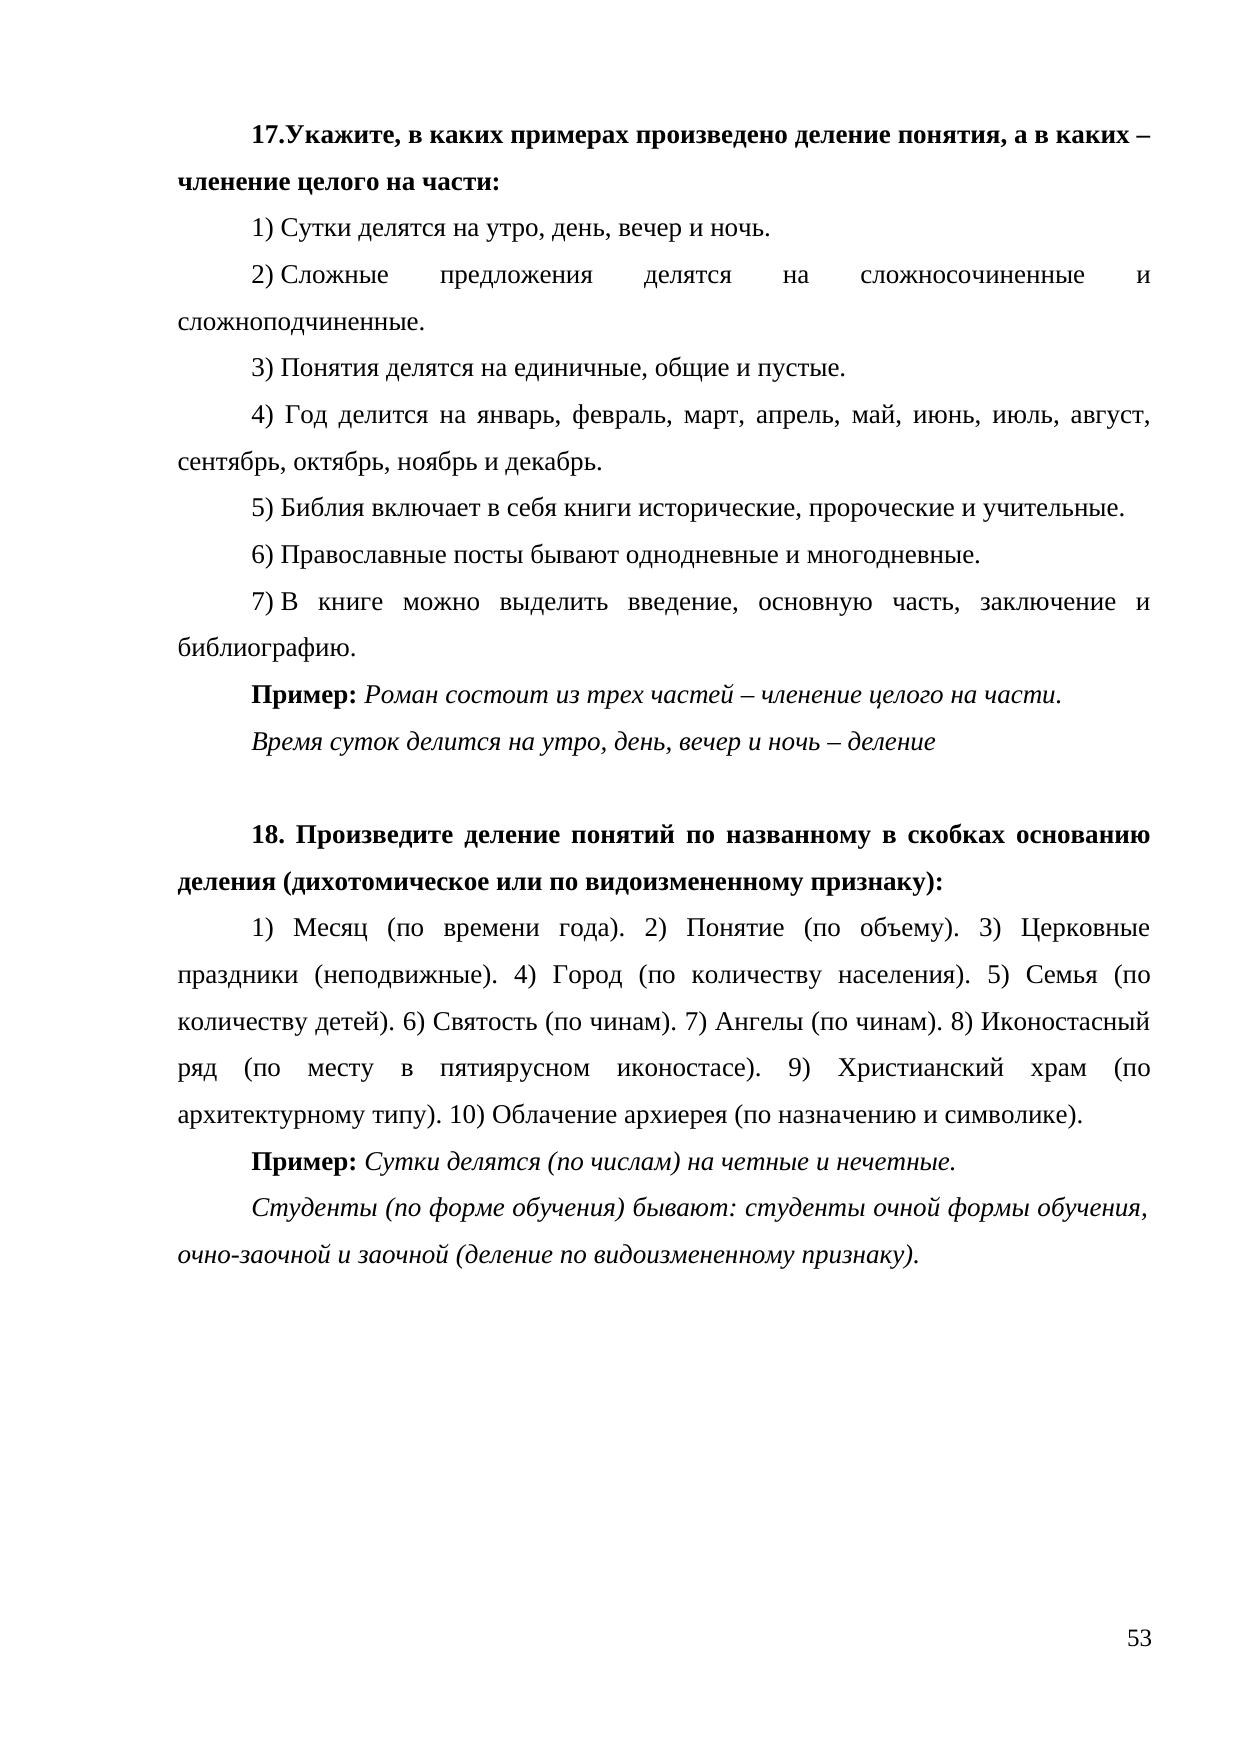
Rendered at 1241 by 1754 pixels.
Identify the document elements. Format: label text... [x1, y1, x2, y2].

text 5) Библия включает в себя книги исторические, пророческие и учительные. [177, 491, 1152, 523]
text Пример: Роман состоит из трех частей – членение целого на части. [177, 678, 1152, 709]
text 3) Понятия делятся на единичные, общие и пустые. [177, 351, 1152, 383]
text 17.Укажите, в каких примерах произведено деление понятия, а в каких – членение целого на части: [177, 118, 1152, 196]
text Студенты (по форме обучения) бывают: студенты очной формы обучения, очно-заочной и заочной (деление по видоизмененному признаку). [177, 1191, 1152, 1269]
text 6) Православные посты бывают однодневные и многодневные. [177, 538, 1152, 569]
text 1) Месяц (по времени года). 2) Понятие (по объему). 3) Церковные праздники (неподвижные). 4) Город (по количеству населения). 5) Семья (по количеству детей). 6) Святость (по чинам). 7) Ангелы (по чинам). 8) Иконостасный ряд (по месту в пятиярусном иконостасе). 9) Христианский храм (по архитектурному типу). 10) Облачение архиерея (по назначению и символике). [177, 911, 1152, 1129]
text Время суток делится на утро, день, вечер и ночь – деление [177, 725, 1152, 756]
text Пример: Сутки делятся (по числам) на четные и нечетные. [177, 1145, 1152, 1176]
text 4) Год делится на январь, февраль, март, апрель, май, июнь, июль, август, сентябрь, октябрь, ноябрь и декабрь. [177, 398, 1152, 476]
text 7) В книге можно выделить введение, основную часть, заключение и библиографию. [177, 585, 1152, 663]
text 1) Сутки делятся на утро, день, вечер и ночь. [177, 211, 1152, 243]
text 2) Сложные предложения делятся на сложносочиненные и сложноподчиненные. [177, 258, 1152, 336]
text 18. Произведите деление понятий по названному в скобках основанию деления (дихотомическое или по видоизмененному признаку): [177, 818, 1152, 896]
